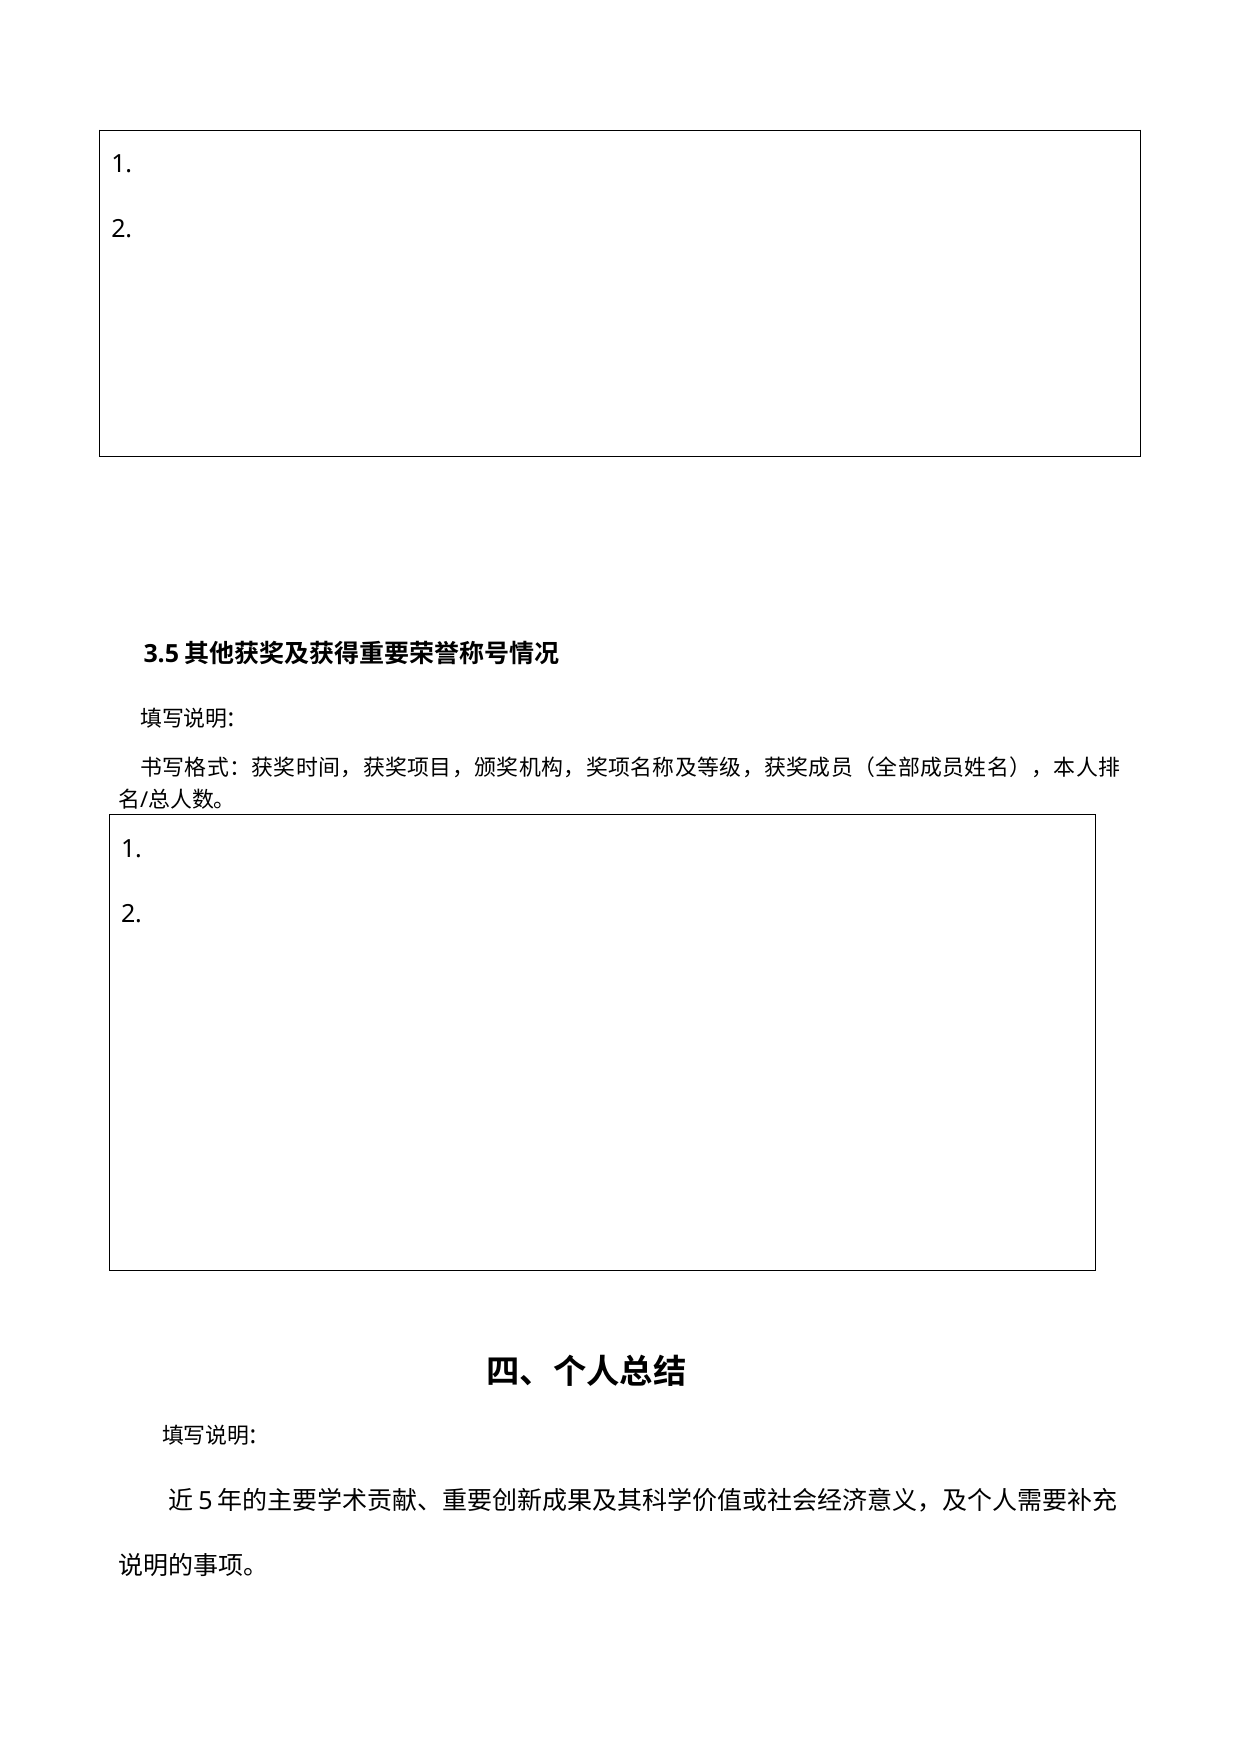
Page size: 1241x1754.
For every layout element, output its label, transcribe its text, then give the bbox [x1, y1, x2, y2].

text 书写格式：获奖时间，获奖项目，颁奖机构，奖项名称及等级，获奖成员（全部成员姓名），本人排名/总人数。 [118, 749, 1122, 814]
text 近5年的主要学术贡献、重要创新成果及其科学价值或社会经济意义，及个人需要补充说明的事项。 [118, 1466, 1122, 1596]
text 3.5其他获奖及获得重要荣誉称号情况 [118, 619, 1122, 684]
text 填写说明: [118, 1401, 1122, 1466]
text 填写说明: [118, 684, 1122, 749]
table_header 1. 2. [110, 815, 1095, 1270]
table_cell 1. 2. [100, 131, 1140, 456]
text 四、个人总结 [118, 1336, 1122, 1401]
